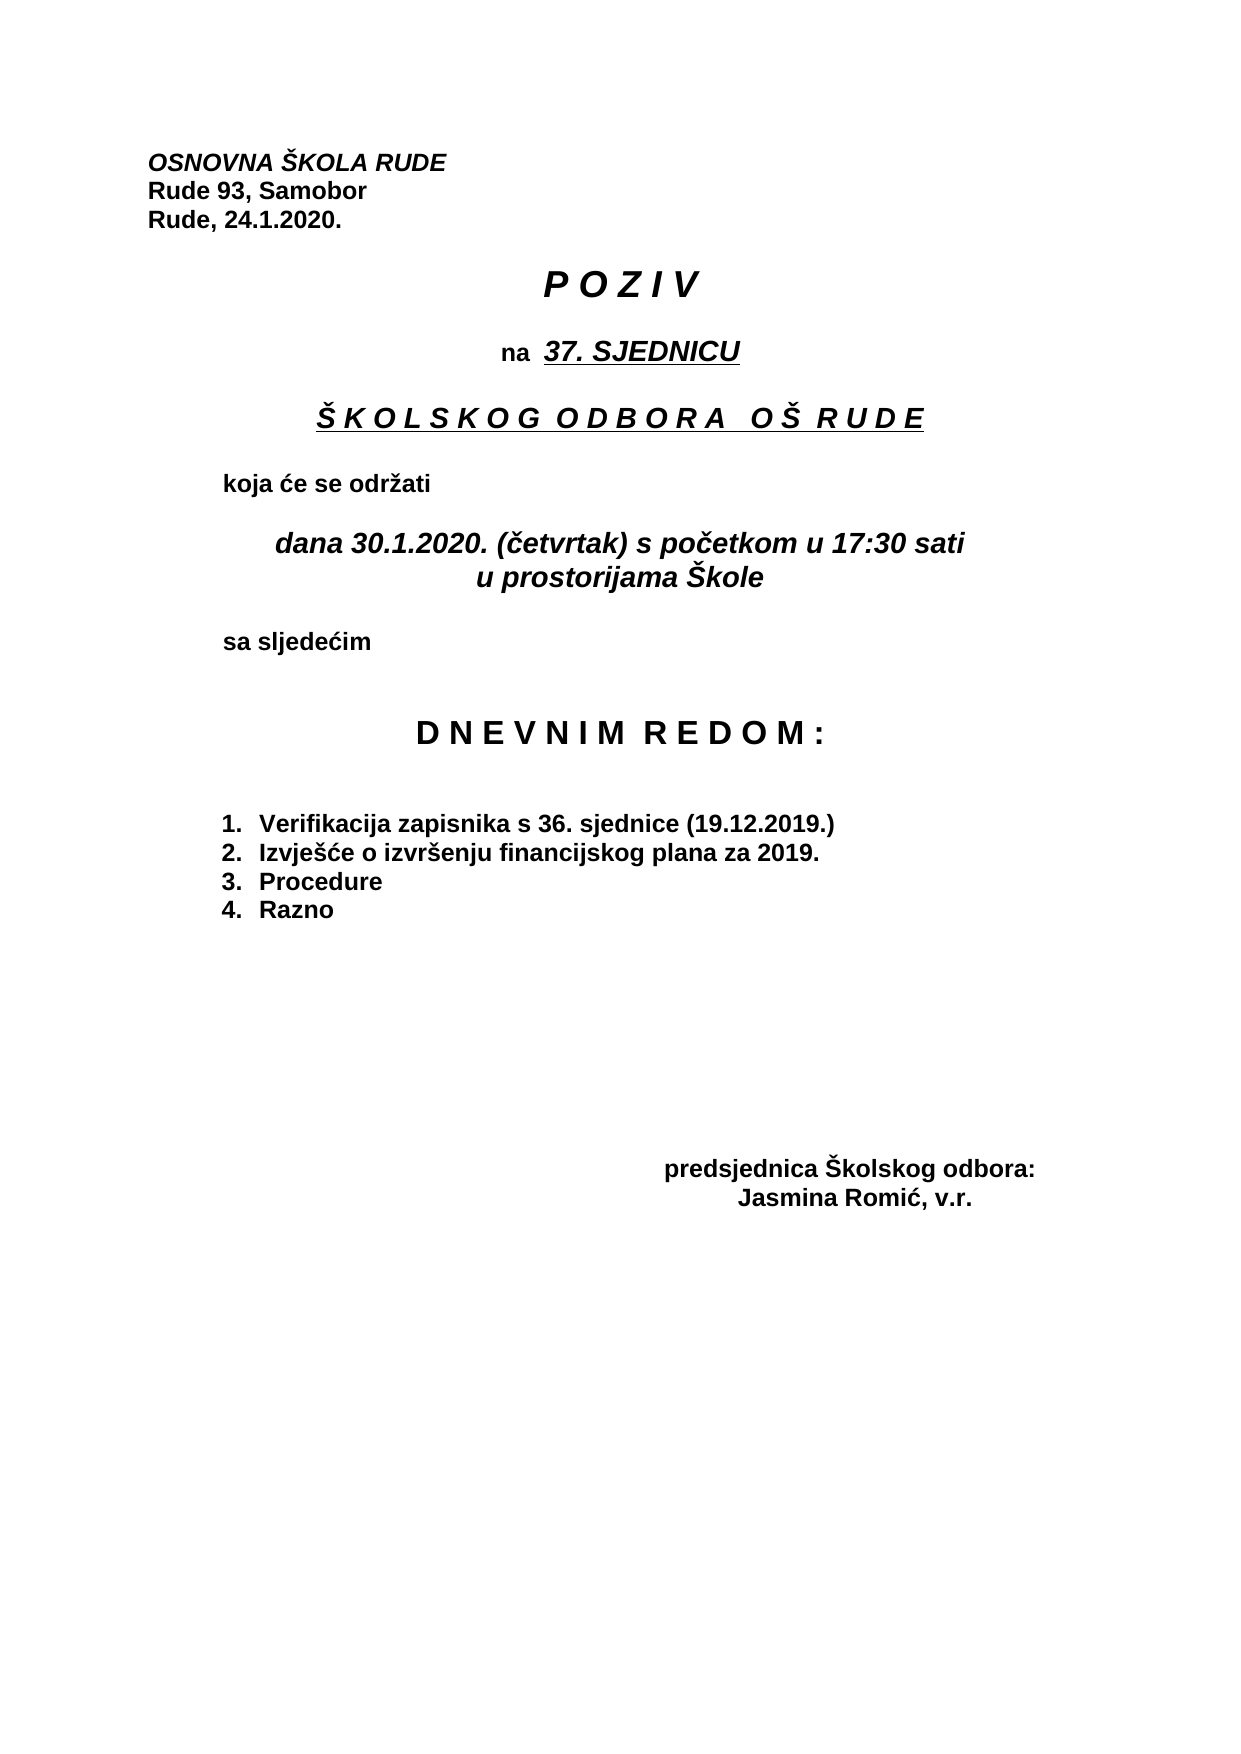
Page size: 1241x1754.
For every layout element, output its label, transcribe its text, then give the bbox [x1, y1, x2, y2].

text predsjednica Školskog odbora: [148, 1154, 1093, 1183]
text OSNOVNA ŠKOLA RUDE [148, 148, 1093, 176]
text Rude, 24.1.2020. [148, 205, 1093, 234]
text D N E V N I M R E D O M : [148, 713, 1093, 751]
text sa sljedećim [148, 627, 1093, 656]
text P O Z I V [148, 263, 1093, 306]
list Izvješće o izvršenju financijskog plana za 2019. [221, 838, 1093, 866]
list Razno [221, 895, 1093, 924]
text koja će se održati [148, 469, 1093, 497]
text Jasmina Romić, v.r. [148, 1183, 1093, 1211]
text Š K O L S K O G O D B O R A O Š R U D E [148, 402, 1093, 435]
list Procedure [221, 866, 1093, 895]
text dana 30.1.2020. (četvrtak) s početkom u 17:30 sati [148, 526, 1093, 560]
text u prostorijama Škole [148, 560, 1093, 593]
text Rude 93, Samobor [148, 176, 1093, 205]
list Verifikacija zapisnika s 36. sjednice (19.12.2019.) [221, 809, 1093, 838]
text na 37. SJEDNICU [148, 334, 1093, 368]
